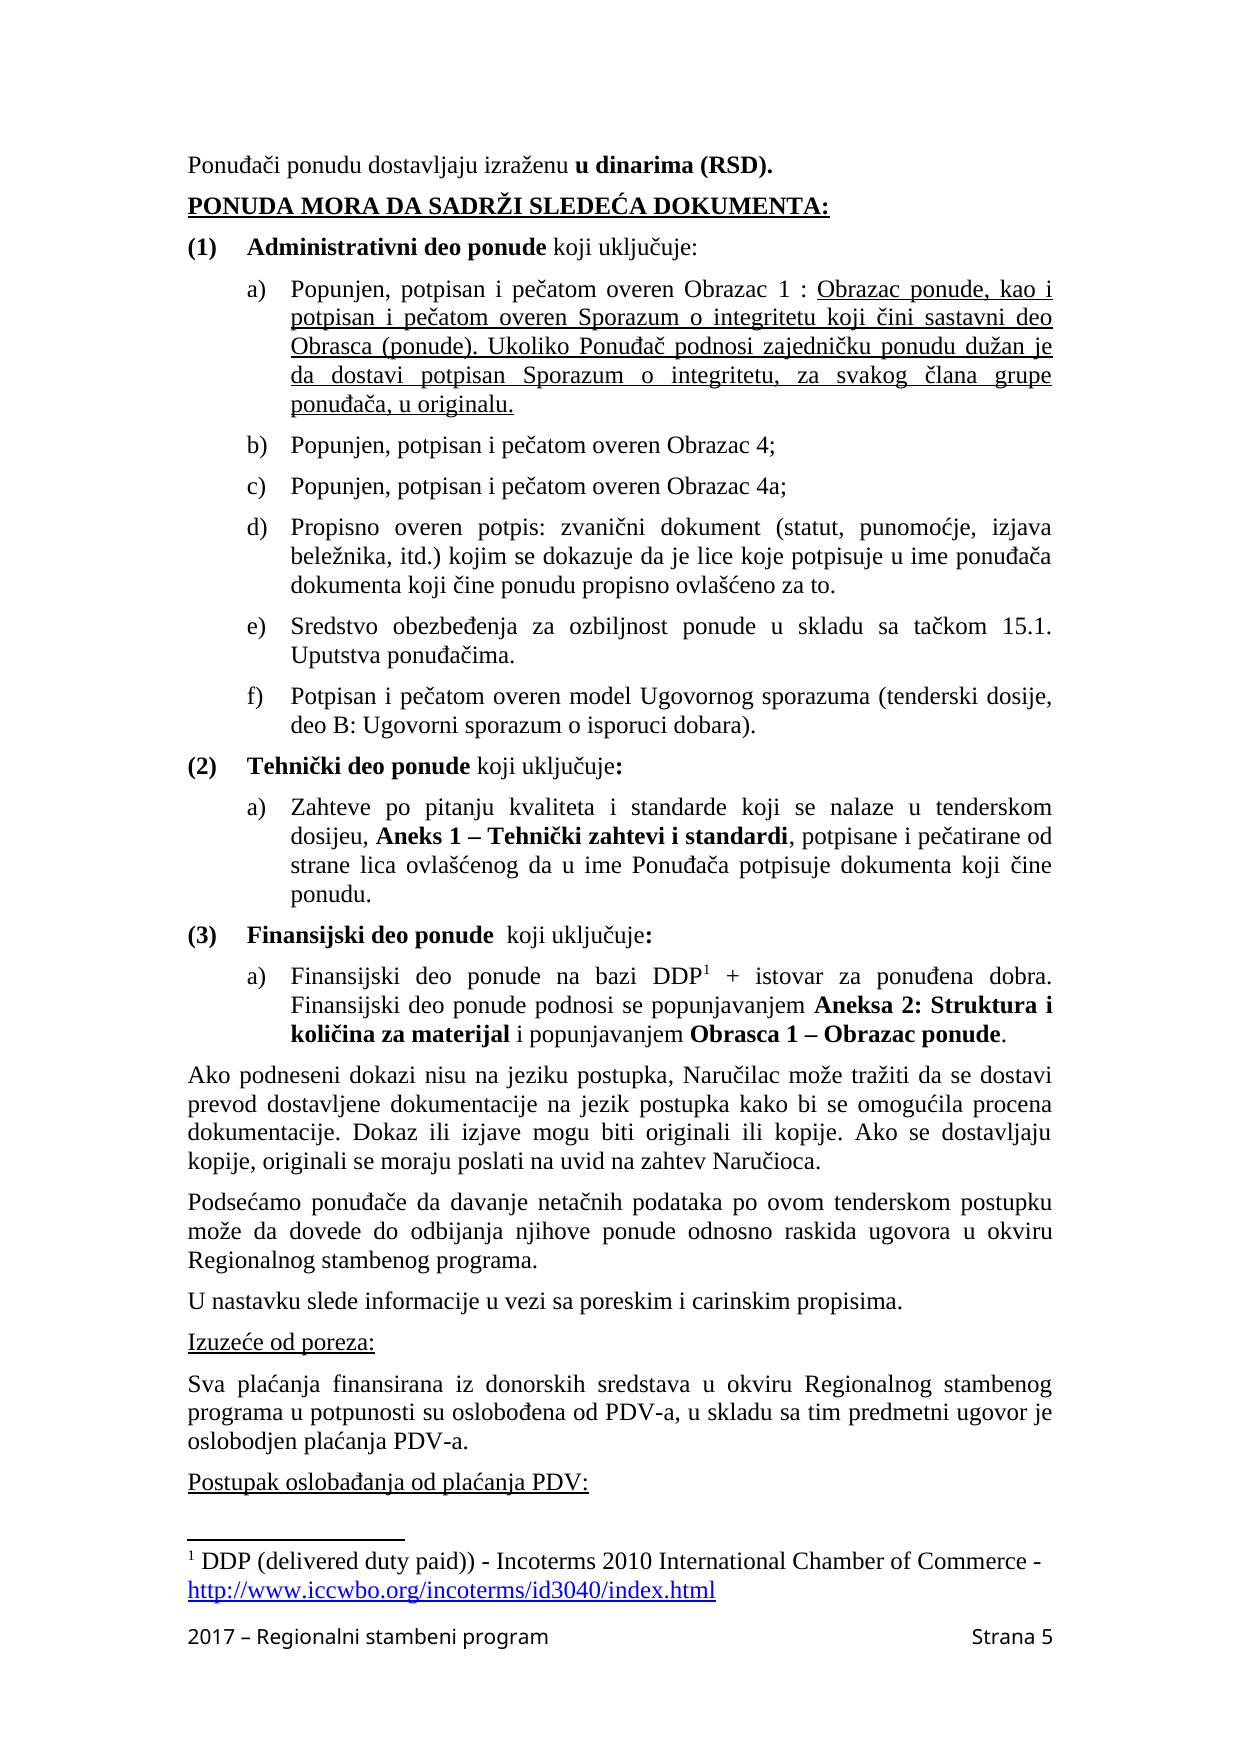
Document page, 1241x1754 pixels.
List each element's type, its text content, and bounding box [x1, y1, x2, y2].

list Propisno overen potpis: zvanični dokument (statut, punomoćje, izjava beležnika, itd.) kojim se dokazuje da je lice koje potpisuje u ime ponuđača dokumenta koji čine ponudu propisno ovlašćeno za to. [247, 512, 1053, 599]
text Sva plaćanja finansirana iz donorskih sredstava u okviru Regionalnog stambenog programa u potpunosti su oslobođena od PDV-a, u skladu sa tim predmetni ugovor je oslobodjen plaćanja PDV-a. [187, 1369, 1053, 1455]
text Postupak oslobađanja od plaćanja PDV: [187, 1467, 1053, 1496]
list Popunjen, potpisan i pečatom overen Obrazac 4; [247, 430, 1053, 459]
list Finansijski deo ponude na bazi DDP + istovar za ponuđena dobra. Finansijski deo ponude podnosi se popunjavanjem Aneksa 2: Struktura i količina za materijal i popunjavanjem Obrasca 1 – Obrazac ponude. [247, 961, 1053, 1047]
list Popunjen, potpisan i pečatom overen Obrazac 4a; [247, 471, 1053, 500]
text Podsećamo ponuđače da davanje netačnih podataka po ovom tenderskom postupku može da dovede do odbijanja njihove ponude odnosno raskida ugovora u okviru Regionalnog stambenog programa. [187, 1187, 1053, 1274]
list Finansijski deo ponude koji uključuje: [187, 920, 1053, 949]
list Sredstvo obezbeđenja za ozbiljnost ponude u skladu sa tačkom 15.1. Uputstva ponuđačima. [247, 611, 1053, 669]
list Potpisan i pečatom overen model Ugovornog sporazuma (tenderski dosije, deo B: Ugovorni sporazum o isporuci dobara). [247, 681, 1053, 739]
list Zahteve po pitanju kvaliteta i standarde koji se nalaze u tenderskom dosijeu, Aneks 1 – Tehnički zahtevi i standardi, potpisane i pečatirane od strane lica ovlašćenog da u ime Ponuđača potpisuje dokumenta koji čine ponudu. [247, 792, 1053, 907]
text Izuzeće od poreza: [187, 1327, 1053, 1356]
list Administrativni deo ponude koji uključuje: [187, 232, 1053, 261]
list Popunjen, potpisan i pečatom overen Obrazac 1 : Obrazac ponude, kao i potpisan i pečatom overen Sporazum o integritetu koji čini sastavni deo Obrasca (ponude). Ukoliko Ponuđač podnosi zajedničku ponudu dužan je da dostavi potpisan Sporazum o integritetu, za svakog člana grupe ponuđača, u originalu. [247, 274, 1053, 417]
list Tehnički deo ponude koji uključuje: [187, 751, 1053, 780]
text Ako podneseni dokazi nisu na jeziku postupka, Naručilac može tražiti da se dostavi prevod dostavljene dokumentacije na jezik postupka kako bi se omogućila procena dokumentacije. Dokaz ili izjave mogu biti originali ili kopije. Ako se dostavljaju kopije, originali se moraju poslati na uvid na zahtev Naručioca. [187, 1060, 1053, 1175]
text PONUDA MORA DA SADRŽI SLEDEĆA DOKUMENTA: [187, 191, 1053, 220]
text U nastavku slede informacije u vezi sa poreskim i carinskim propisima. [187, 1286, 1053, 1315]
text Ponuđači ponudu dostavljaju izraženu u dinarima (RSD). [187, 150, 1053, 179]
